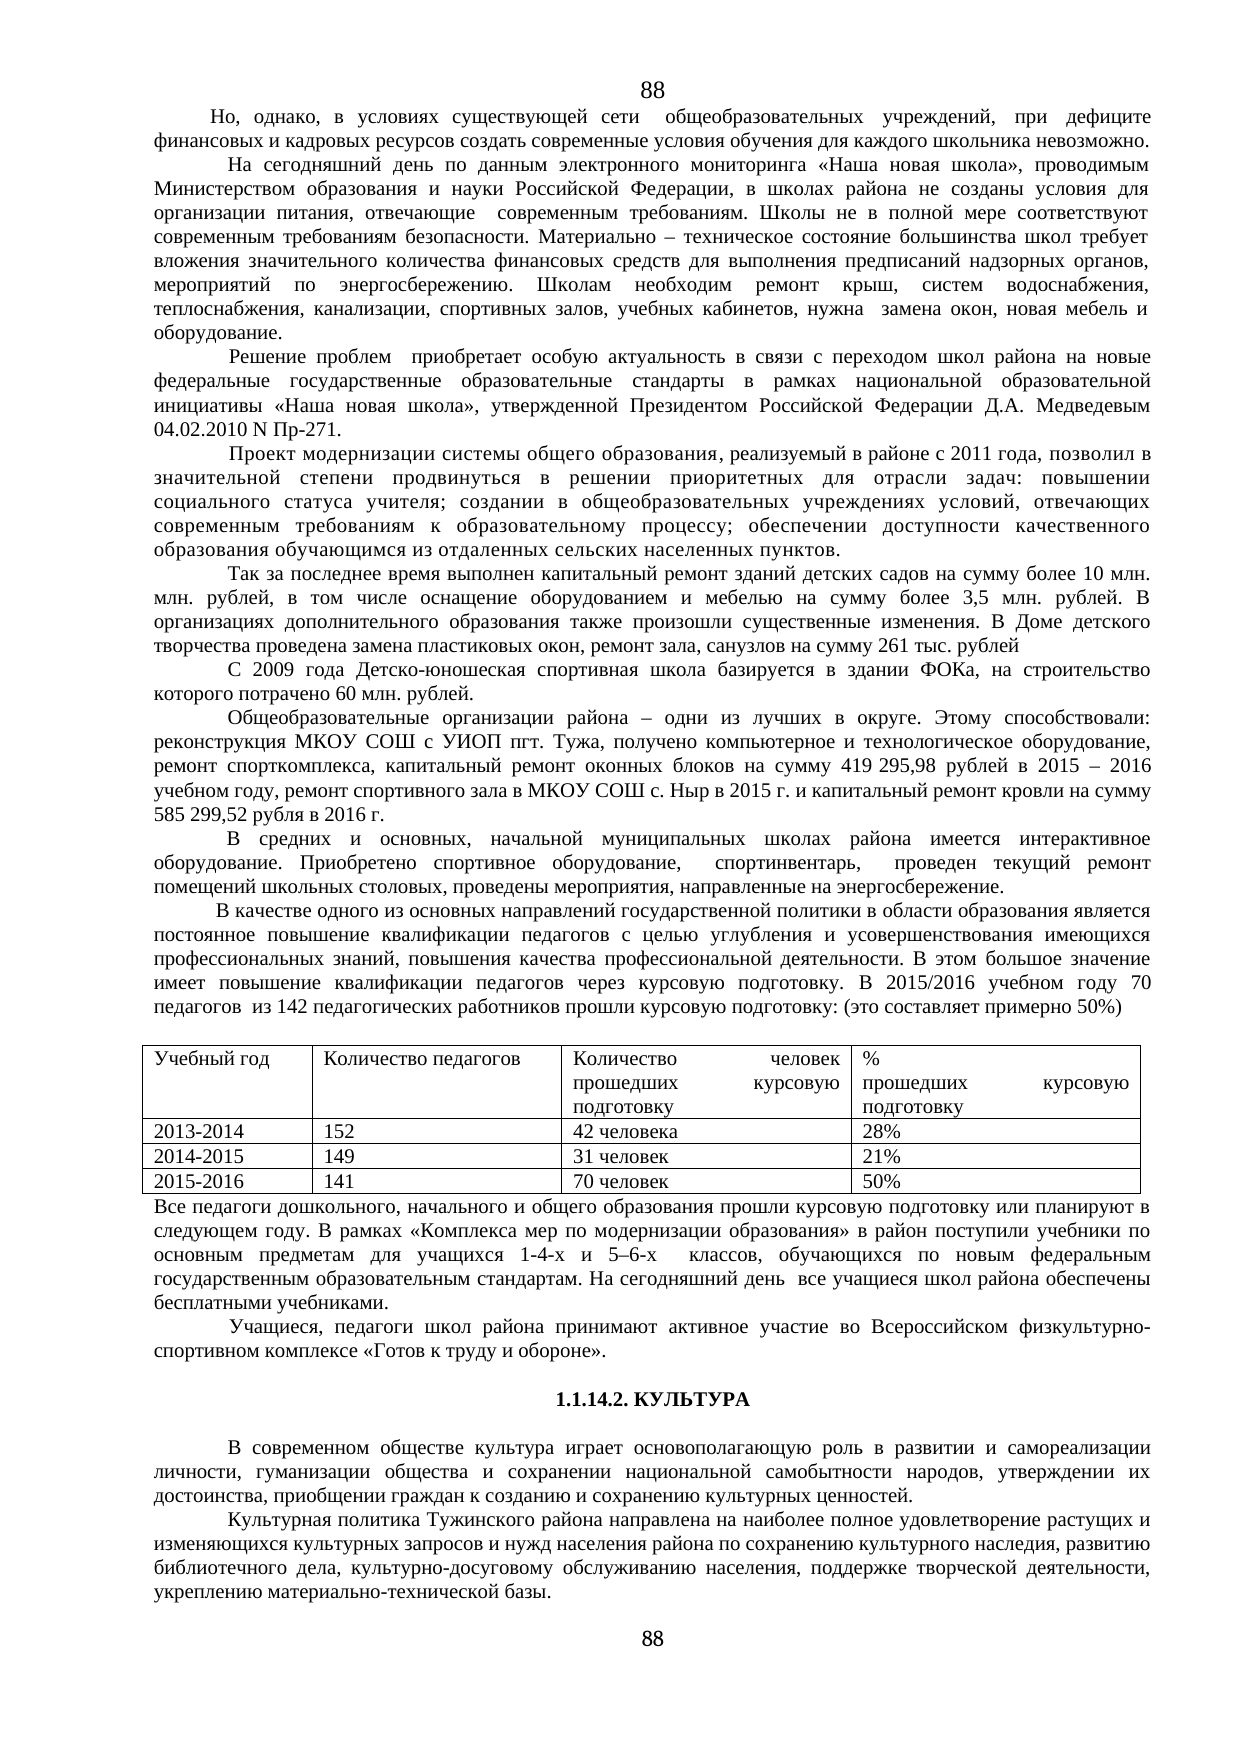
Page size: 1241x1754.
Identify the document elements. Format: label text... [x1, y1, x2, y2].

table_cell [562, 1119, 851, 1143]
text Но, однако, в условиях существующей сети общеобразовательных учреждений, при дефиците финансовых и кадровых ресурсов создать современные условия обучения для каждого школьника невозможно. [153, 104, 1152, 152]
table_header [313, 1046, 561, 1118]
text Решение проблем приобретает особую актуальность в связи с переходом школ района на новые федеральные государственные образовательные стандарты в рамках национальной образовательной инициативы «Наша новая школа», утвержденной Президентом Российской Федерации Д.А. Медведевым 04.02.2010 N Пр-271. [153, 344, 1152, 441]
text Учащиеся, педагоги школ района принимают активное участие во Всероссийском физкультурно-спортивном комплексе «Готов к труду и обороне». [153, 1314, 1152, 1362]
text В современном обществе культура играет основополагающую роль в развитии и самореализации личности, гуманизации общества и сохранении национальной самобытности народов, утверждении их достоинства, приобщении граждан к созданию и сохранению культурных ценностей. [153, 1435, 1152, 1507]
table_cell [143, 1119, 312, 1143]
text Общеобразовательные организации района – одни из лучших в округе. Этому способствовали: реконструкция МКОУ СОШ с УИОП пгт. Тужа, получено компьютерное и технологическое оборудование, ремонт спорткомплекса, капитальный ремонт оконных блоков на сумму 419 295,98 рублей в 2015 – 2016 учебном году, ремонт спортивного зала в МКОУ СОШ с. Ныр в 2015 г. и капитальный ремонт кровли на сумму 585 299,52 рубля в 2016 г. [153, 705, 1152, 826]
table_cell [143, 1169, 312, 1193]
text Так за последнее время выполнен капитальный ремонт зданий детских садов на сумму более 10 млн. млн. рублей, в том числе оснащение оборудованием и мебелью на сумму более 3,5 млн. рублей. В организациях дополнительного образования также произошли существенные изменения. В Доме детского творчества проведена замена пластиковых окон, ремонт зала, санузлов на сумму 261 тыс. рублей [153, 561, 1152, 657]
text Проект модернизации системы общего образования, реализуемый в районе с 2011 года, позволил в значительной степени продвинуться в решении приоритетных для отрасли задач: повышении социального статуса учителя; создании в общеобразовательных учреждениях условий, отвечающих современным требованиям к образовательному процессу; обеспечении доступности качественного образования обучающимся из отдаленных сельских населенных пунктов. [153, 441, 1152, 561]
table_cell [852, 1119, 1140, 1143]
text С 2009 года Детско-юношеская спортивная школа базируется в здании ФОКа, на строительство которого потрачено 60 млн. рублей. [153, 657, 1152, 705]
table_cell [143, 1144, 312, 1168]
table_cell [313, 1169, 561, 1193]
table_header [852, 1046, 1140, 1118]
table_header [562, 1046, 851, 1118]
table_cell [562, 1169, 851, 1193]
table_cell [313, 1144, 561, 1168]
text Культурная политика Тужинского района направлена на наиболее полное удовлетворение растущих и изменяющихся культурных запросов и нужд населения района по сохранению культурного наследия, развитию библиотечного дела, культурно-досуговому обслуживанию населения, поддержке творческой деятельности, укреплению материально-технической базы. [153, 1507, 1152, 1603]
text Все педагоги дошкольного, начального и общего образования прошли курсовую подготовку или планируют в следующем году. В рамках «Комплекса мер по модернизации образования» в район поступили учебники по основным предметам для учащихся 1-4-х и 5–6-х классов, обучающихся по новым федеральным государственным образовательным стандартам. На сегодняшний день все учащиеся школ района обеспечены бесплатными учебниками. [153, 1194, 1152, 1314]
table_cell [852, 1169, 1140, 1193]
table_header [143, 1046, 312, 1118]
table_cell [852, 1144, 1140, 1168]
text В средних и основных, начальной муниципальных школах района имеется интерактивное оборудование. Приобретено спортивное оборудование, спортинвентарь, проведен текущий ремонт помещений школьных столовых, проведены мероприятия, направленные на энергосбережение. [153, 826, 1152, 898]
text 1.1.14.2. КУЛЬТУРА [153, 1387, 1152, 1411]
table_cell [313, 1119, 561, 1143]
text На сегодняшний день по данным электронного мониторинга «Наша новая школа», проводимым Министерством образования и науки Российской Федерации, в школах района не созданы условия для организации питания, отвечающие современным требованиям. Школы не в полной мере соответствуют современным требованиям безопасности. Материально – техническое состояние большинства школ требует вложения значительного количества финансовых средств для выполнения предписаний надзорных органов, мероприятий по энергосбережению. Школам необходим ремонт крыш, систем водоснабжения, теплоснабжения, канализации, спортивных залов, учебных кабинетов, нужна замена окон, новая мебель и оборудование. [153, 152, 1150, 344]
text В качестве одного из основных направлений государственной политики в области образования является постоянное повышение квалификации педагогов с целью углубления и усовершенствования имеющихся профессиональных знаний, повышения качества профессиональной деятельности. В этом большое значение имеет повышение квалификации педагогов через курсовую подготовку. В 2015/2016 учебном году 70 педагогов из 142 педагогических работников прошли курсовую подготовку: (это составляет примерно 50%) [153, 898, 1152, 1018]
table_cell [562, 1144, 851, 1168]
